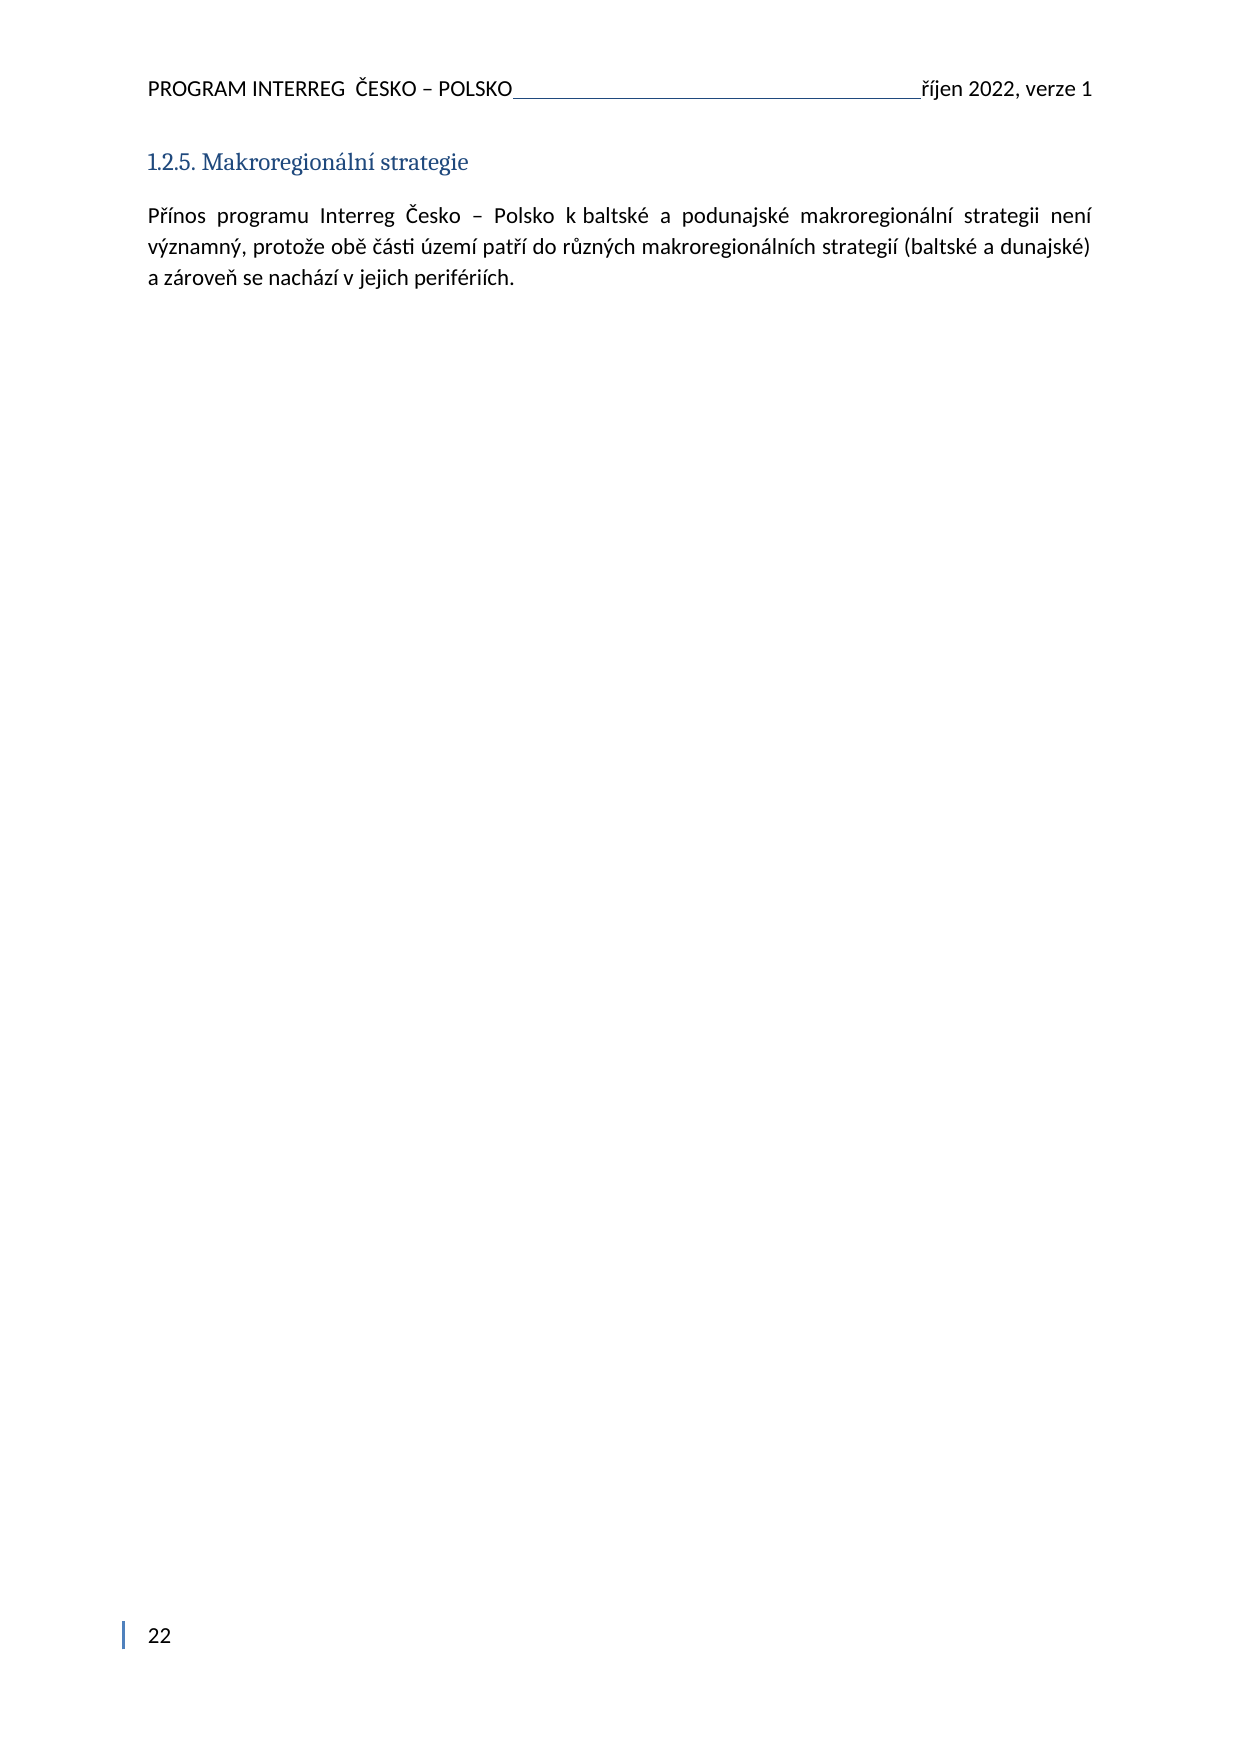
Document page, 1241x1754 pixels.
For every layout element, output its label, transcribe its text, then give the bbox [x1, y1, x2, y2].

text Přínos programu Interreg Česko – Polsko k baltské a podunajské makroregionální strategii není významný, protože obě části území patří do různých makroregionálních strategií (baltské a dunajské) a zároveň se nachází v jejich perifériích. [148, 201, 1092, 291]
subtitle 1.2.5. Makroregionální strategie [148, 148, 1092, 176]
